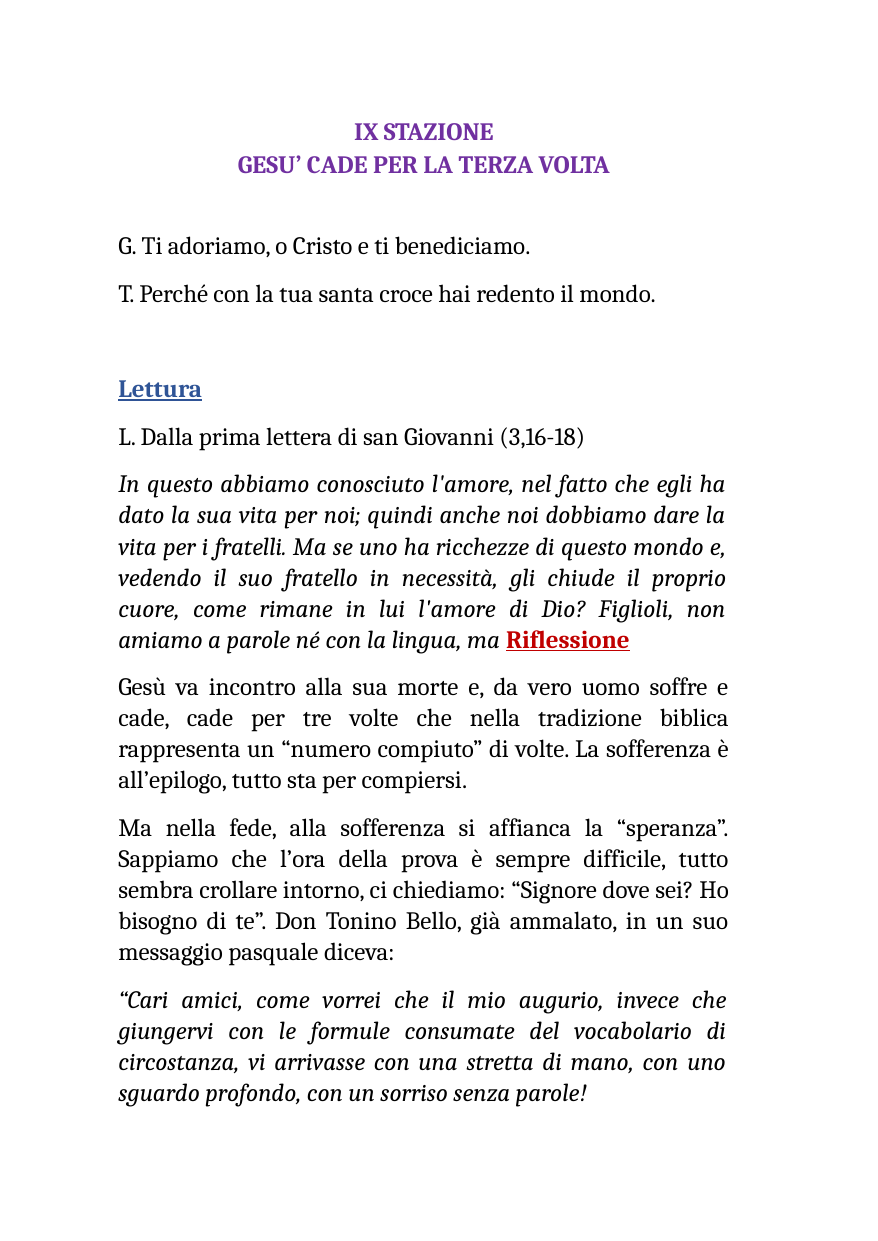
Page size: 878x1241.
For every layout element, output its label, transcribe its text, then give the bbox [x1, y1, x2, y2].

text Gesù va incontro alla sua morte e, da vero uomo soffre e cade, cade per tre volte che nella tradizione biblica rappresenta un “numero compiuto” di volte. La sofferenza è all’epilogo, tutto sta per compiersi. [118, 673, 729, 795]
text L. Dalla prima lettera di san Giovanni (3,16-18) [118, 423, 729, 451]
text GESU’ CADE PER LA TERZA VOLTA [118, 151, 729, 180]
text IX STAZIONE [118, 118, 729, 147]
text Ma nella fede, alla sofferenza si affianca la “speranza”. Sappiamo che l’ora della prova è sempre difficile, tutto sembra crollare intorno, ci chiediamo: “Signore dove sei? Ho bisogno di te”. Don Tonino Bello, già ammalato, in un suo messaggio pasquale diceva: [118, 814, 729, 967]
text In questo abbiamo conosciuto l'amore, nel fatto che egli ha dato la sua vita per noi; quindi anche noi dobbiamo dare la vita per i fratelli. Ma se uno ha ricchezze di questo mondo e, vedendo il suo fratello in necessità, gli chiude il proprio cuore, come rimane in lui l'amore di Dio? Figlioli, non amiamo a parole né con la lingua, ma Riflessione [118, 470, 729, 654]
text G. Ti adoriamo, o Cristo e ti benediciamo. [118, 232, 729, 261]
text “Cari amici, come vorrei che il mio augurio, invece che giungervi con le formule consumate del vocabolario di circostanza, vi arrivasse con una stretta di mano, con uno sguardo profondo, con un sorriso senza parole! [118, 986, 729, 1108]
text Lettura [118, 375, 729, 404]
text T. Perché con la tua santa croce hai redento il mondo. [118, 279, 729, 308]
